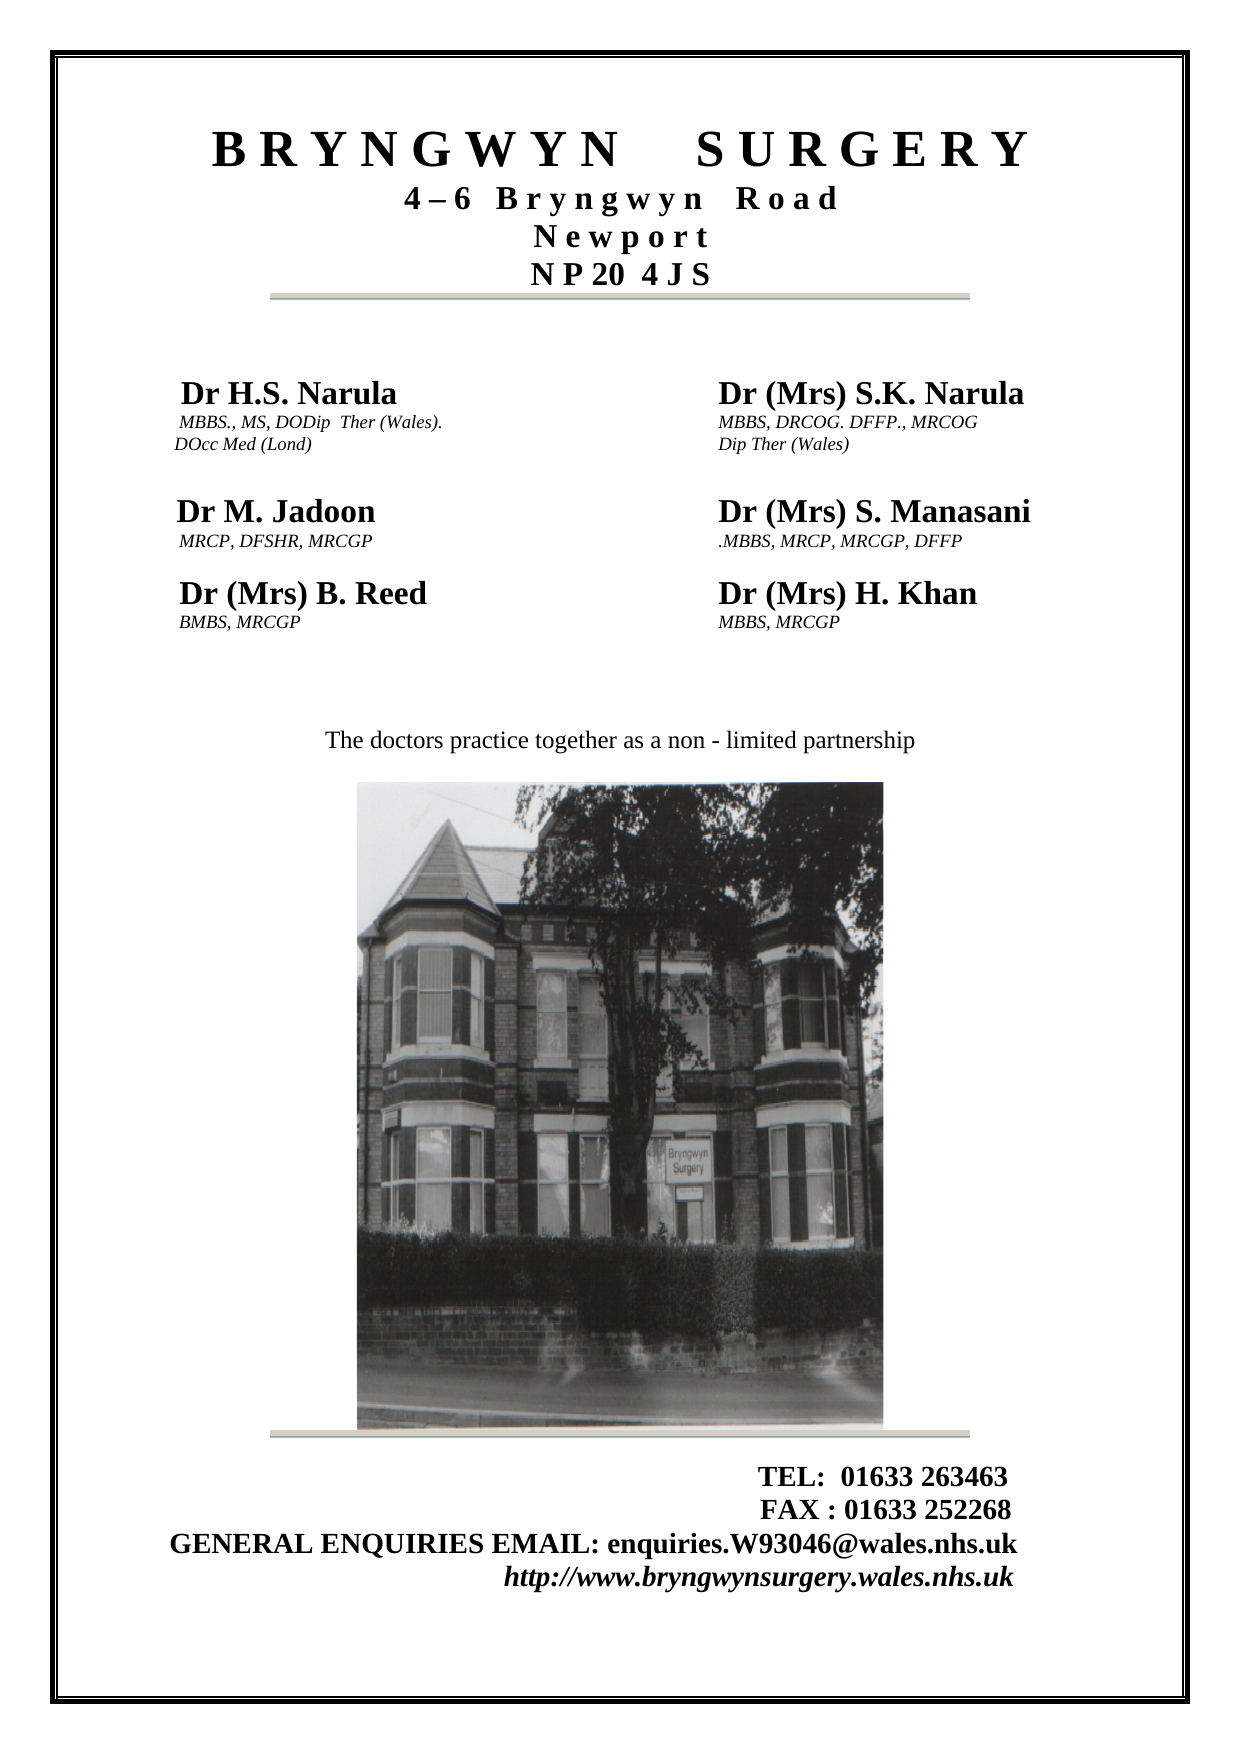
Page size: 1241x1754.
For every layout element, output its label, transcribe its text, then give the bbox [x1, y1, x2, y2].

text MBBS., MS, DODip Ther (Wales). MBBS, DRCOG. DFFP., MRCOG [118, 411, 1122, 433]
text TEL: 01633 263463 [118, 1459, 1122, 1492]
text N P 20 4 J S [118, 255, 1122, 293]
text B R Y N G W Y N S U R G E R Y [118, 118, 1122, 178]
text FAX : 01633 252268 [118, 1492, 1122, 1526]
text GENERAL ENQUIRIES EMAIL: enquiries.W93046@wales.nhs.uk [118, 1526, 1122, 1559]
text Dr (Mrs) B. Reed Dr (Mrs) H. Khan [118, 573, 1122, 611]
text MRCP, DFSHR, MRCGP .MBBS, MRCP, MRCGP, DFFP [118, 530, 1122, 551]
picture [270, 293, 970, 301]
text Dr H.S. Narula Dr (Mrs) S.K. Narula [118, 373, 1122, 411]
text N e w p o r t [118, 216, 1122, 255]
text Dr M. Jadoon Dr (Mrs) S. Manasani [118, 491, 1122, 530]
picture [270, 782, 970, 1439]
text http://www.bryngwynsurgery.wales.nhs.uk [174, 1559, 1017, 1593]
text BMBS, MRCGP MBBS, MRCGP [118, 611, 1122, 633]
text DOcc Med (Lond) Dip Ther (Wales) [118, 433, 1122, 454]
text 4 – 6 B r y n g w y n R o a d [118, 178, 1122, 216]
text The doctors practice together as a non - limited partnership [118, 726, 1122, 754]
